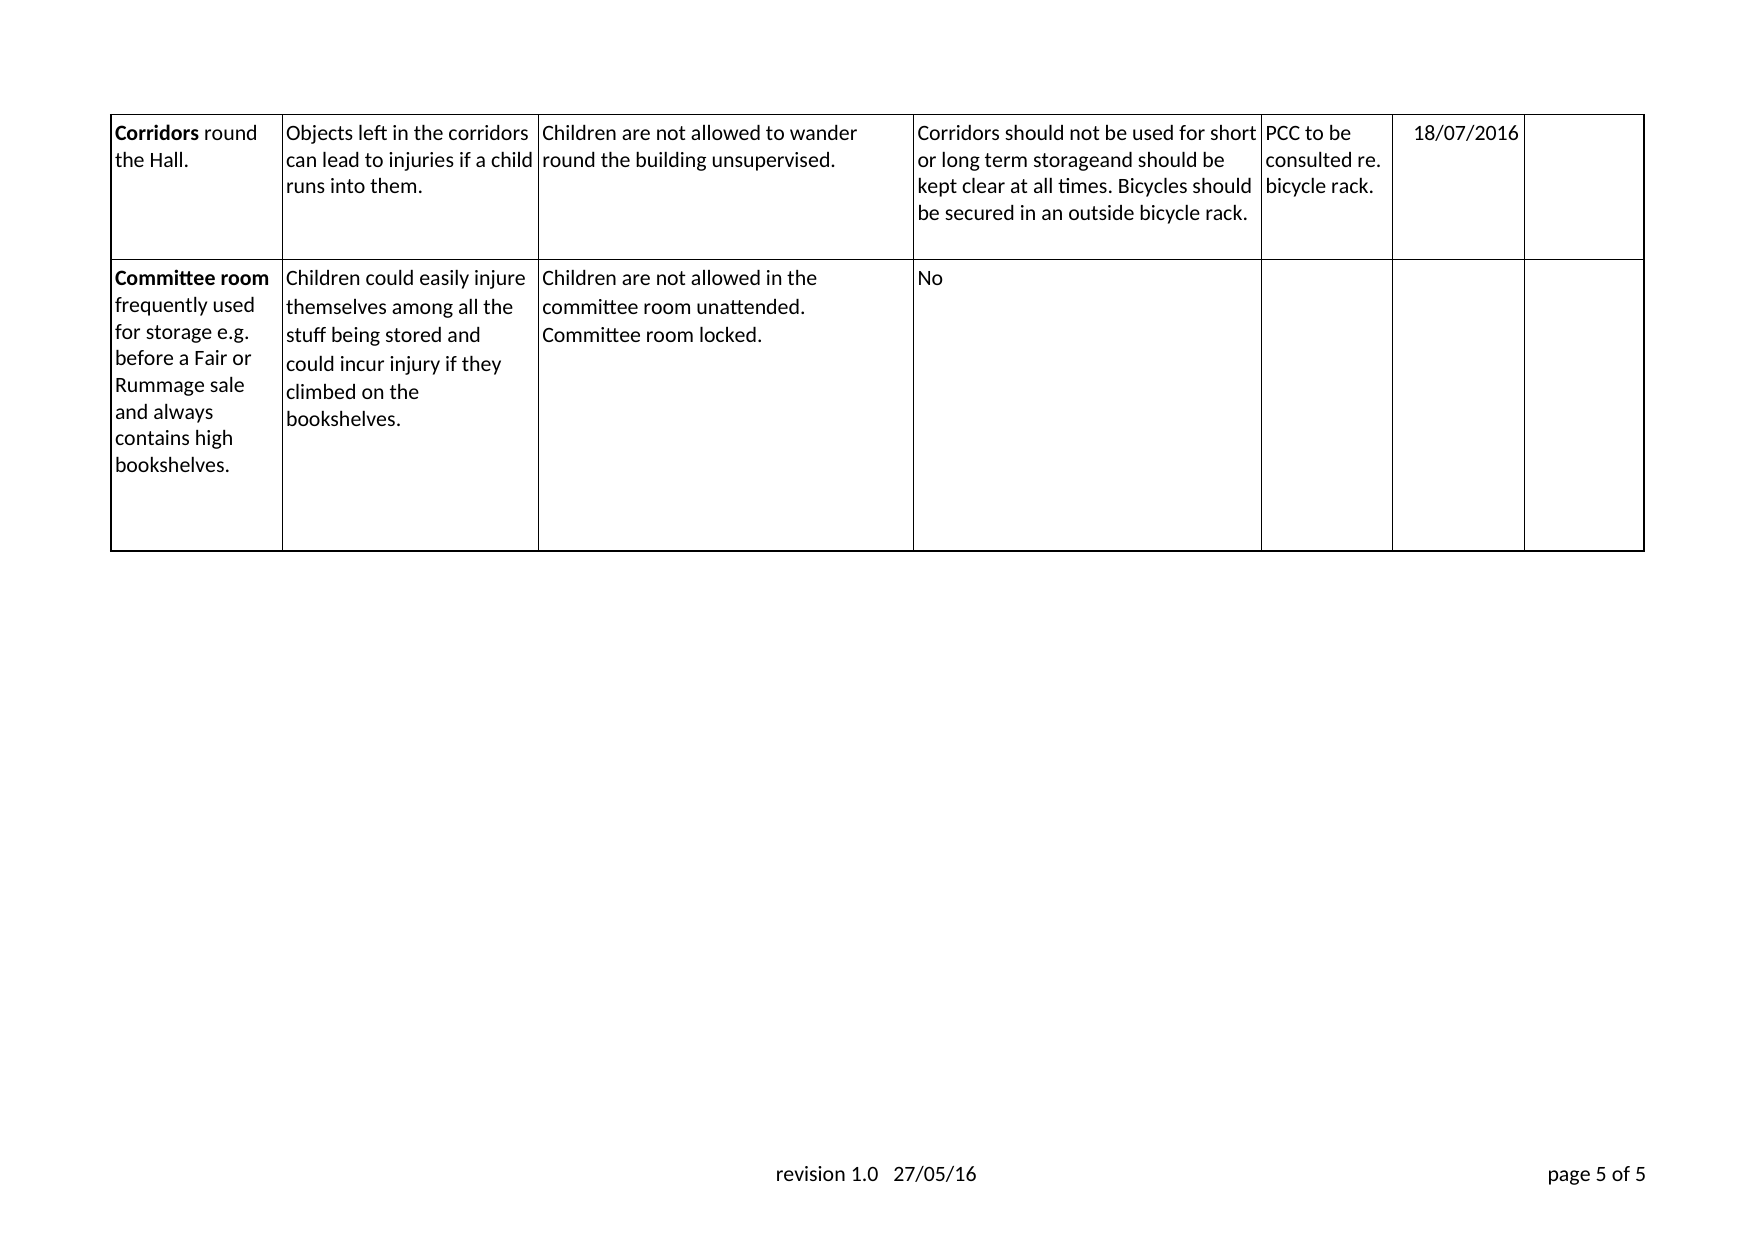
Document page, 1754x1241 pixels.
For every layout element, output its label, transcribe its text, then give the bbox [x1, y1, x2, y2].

table_cell Objects left in the corridors can lead to injuries if a child runs into them. [283, 115, 538, 259]
table_cell Corridors round the Hall. [112, 115, 282, 259]
table_cell No [914, 260, 1261, 549]
table_cell [1262, 260, 1392, 549]
table_cell Corridors should not be used for short or long term storageand should be kept clear at all times. Bicycles should be secured in an outside bicycle rack. [914, 115, 1261, 259]
table_cell [1525, 260, 1643, 549]
table_cell [1525, 115, 1643, 259]
table_cell [1393, 260, 1524, 549]
table_cell Children are not allowed in the committee room unattended. Committee room locked. [539, 260, 913, 549]
table_cell Children are not allowed to wander round the building unsupervised. [539, 115, 913, 259]
table_cell PCC to be consulted re. bicycle rack. [1262, 115, 1392, 259]
table_cell Committee room frequently used for storage e.g. before a Fair or Rummage sale and always contains high bookshelves. [112, 260, 282, 549]
table_cell 18/07/2016 [1393, 115, 1524, 259]
table_cell Children could easily injure themselves among all the stuff being stored and could incur injury if they climbed on the bookshelves. [283, 260, 538, 549]
